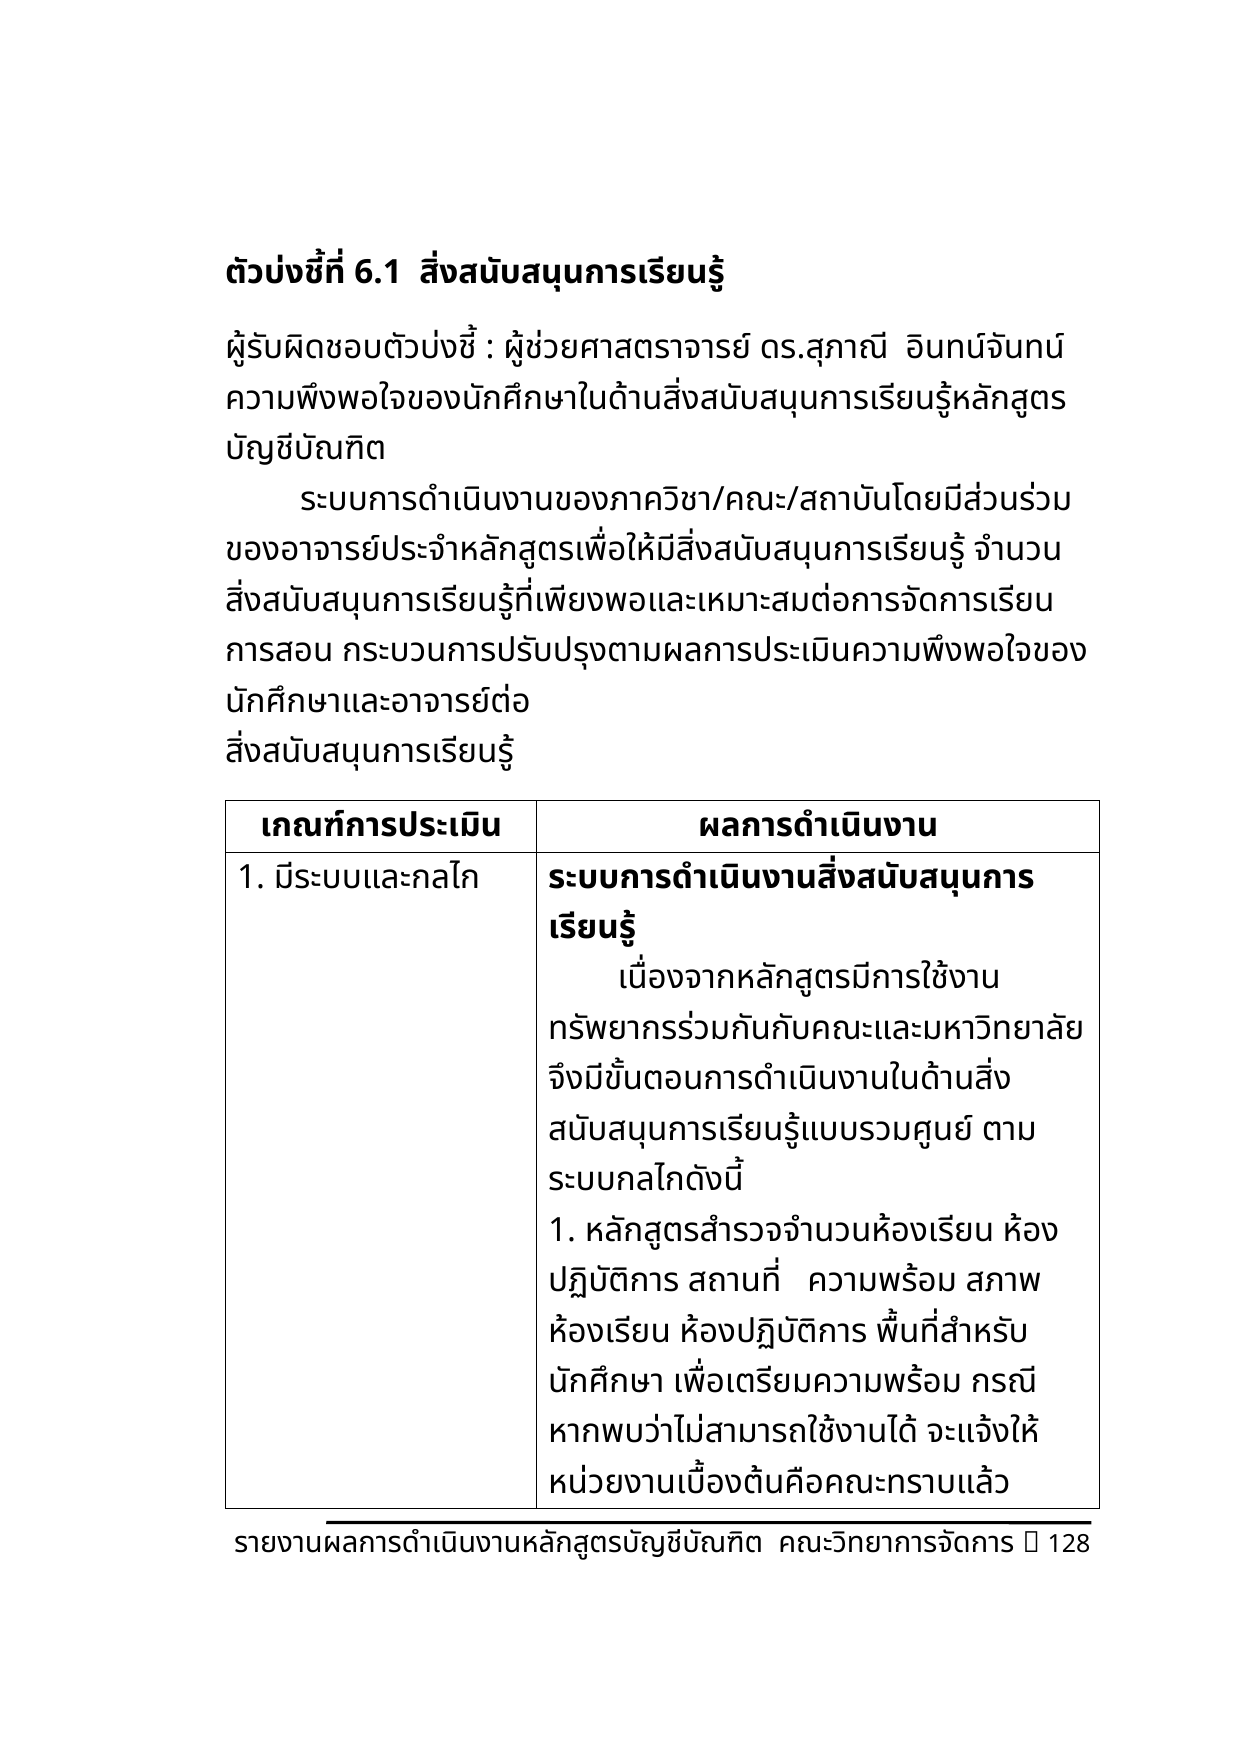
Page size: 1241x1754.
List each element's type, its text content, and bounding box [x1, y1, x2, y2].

text ตัวบ่งชี้ที่ 6.1 สิ่งสนับสนุนการเรียนรู้ [225, 248, 1090, 298]
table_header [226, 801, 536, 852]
text ผู้รับผิดชอบตัวบ่งชี้ : ผู้ช่วยศาสตราจารย์ ดร.สุภาณี อินทน์จันทน์ [225, 323, 1090, 374]
text ระบบการดำเนินงานของภาควิชา/คณะ/สถาบันโดยมีส่วนร่วมของอาจารย์ประจำหลักสูตรเพื่อให้มีสิ่งสนับสนุนการเรียนรู้ จำนวนสิ่งสนับสนุนการเรียนรู้ที่เพียงพอและเหมาะสมต่อการจัดการเรียนการสอน กระบวนการปรับปรุงตามผลการประเมินความพึงพอใจของนักศึกษาและอาจารย์ต่อ สิ่งสนับสนุนการเรียนรู้ [225, 475, 1090, 777]
text ความพึงพอใจของนักศึกษาในด้านสิ่งสนับสนุนการเรียนรู้หลักสูตรบัญชีบัณฑิต [225, 374, 1090, 475]
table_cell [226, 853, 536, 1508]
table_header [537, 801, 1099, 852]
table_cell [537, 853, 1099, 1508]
